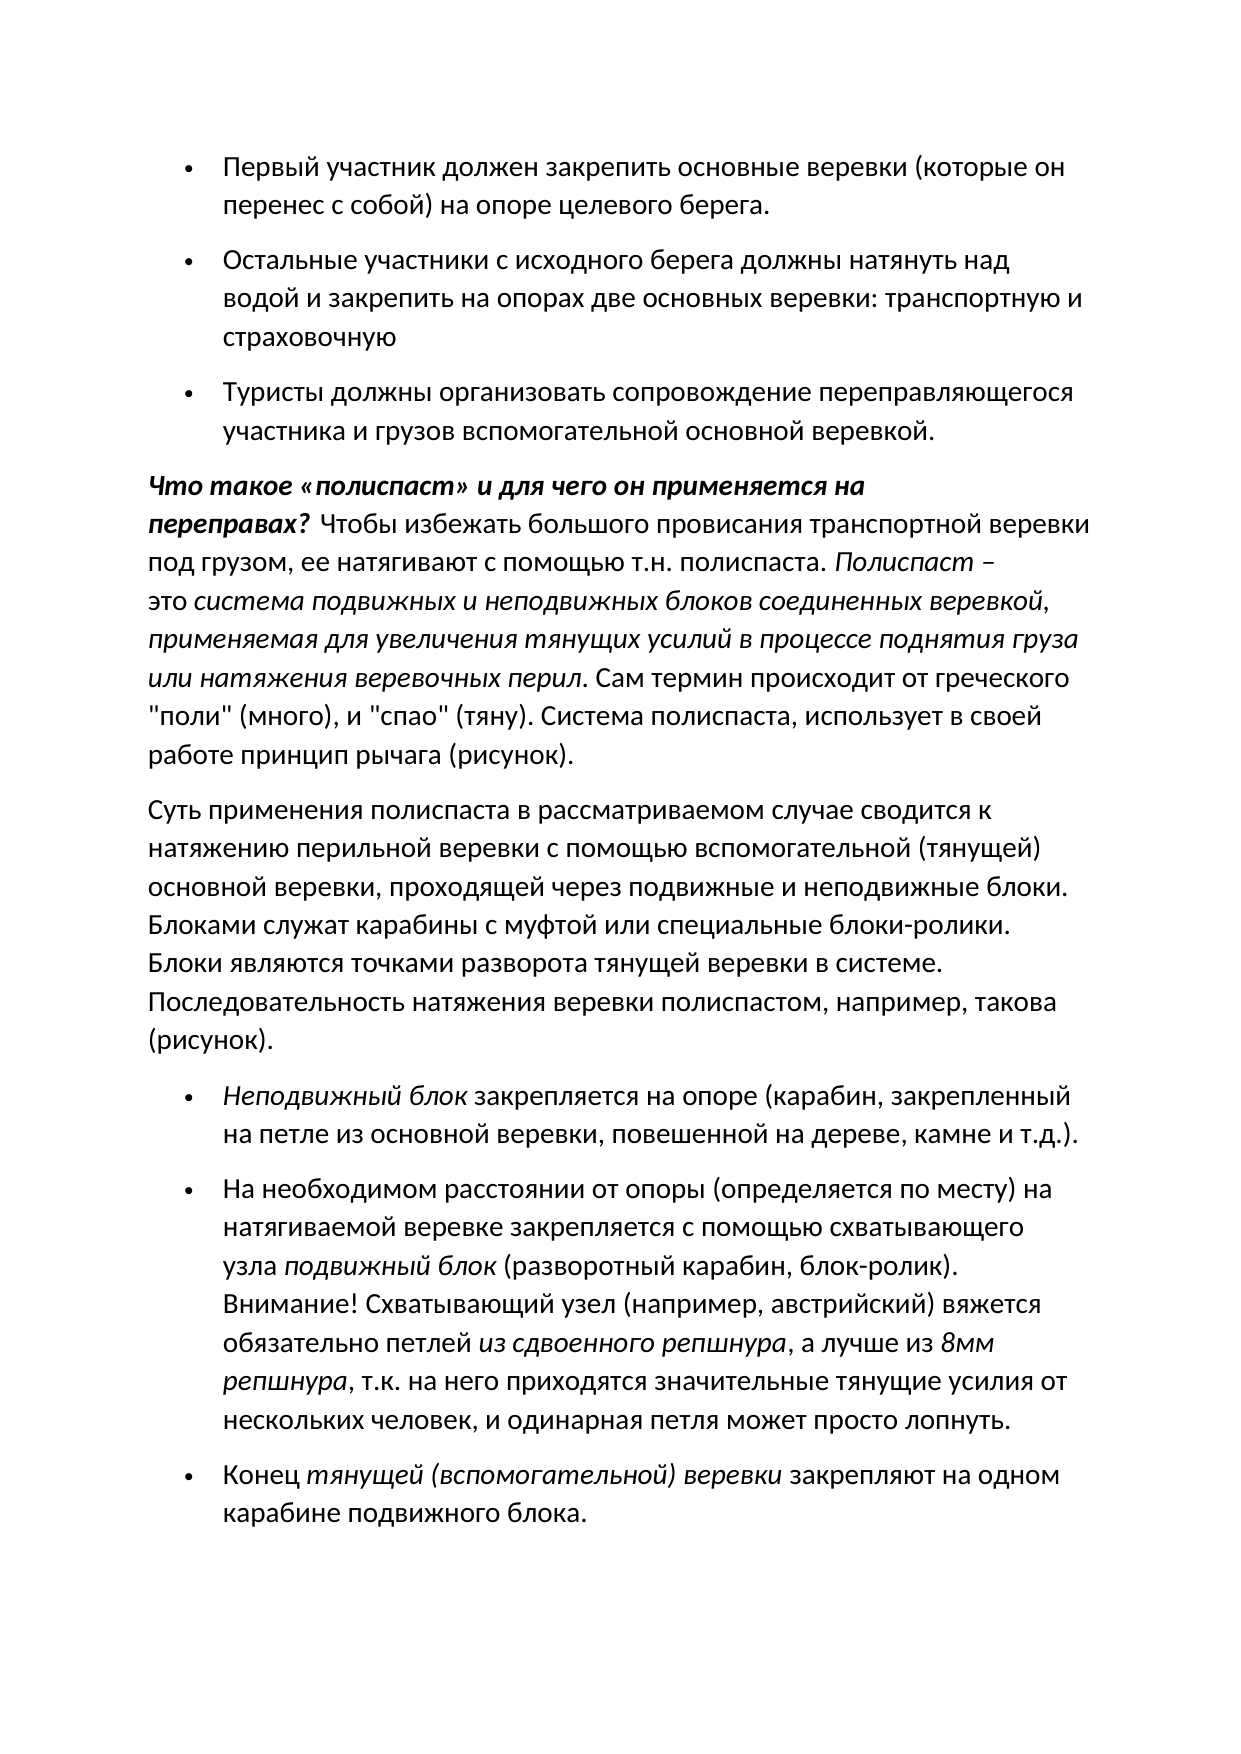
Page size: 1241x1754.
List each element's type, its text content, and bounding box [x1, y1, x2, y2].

list Неподвижный блок закрепляется на опоре (карабин, закрепленный на петле из основной веревки, повешенной на дереве, камне и т.д.). [185, 1077, 1093, 1151]
list На необходимом расстоянии от опоры (определяется по месту) на натягиваемой веревке закрепляется с помощью схватывающего узла подвижный блок (разворотный карабин, блок-ролик). Внимание! Схватывающий узел (например, австрийский) вяжется обязательно петлей из сдвоенного репшнура, а лучше из 8мм репшнура, т.к. на него приходятся значительные тянущие усилия от нескольких человек, и одинарная петля может просто лопнуть. [185, 1170, 1093, 1436]
list Туристы должны организовать сопровождение переправляющегося участника и грузов вспомогательной основной веревкой. [185, 373, 1093, 447]
text Что такое «полиспаст» и для чего он применяется на переправах? Чтобы избежать большого провисания транспортной веревки под грузом, ее натягивают с помощью т.н. полиспаста. Полиспаст – это система подвижных и неподвижных блоков соединенных веревкой, применяемая для увеличения тянущих усилий в процессе поднятия груза или натяжения веревочных перил. Сам термин происходит от греческого "поли" (много), и "спао" (тяну). Система полиспаста, использует в своей работе принцип рычага (рисунок). [148, 467, 1093, 771]
text Суть применения полиспаста в рассматриваемом случае сводится к натяжению перильной веревки с помощью вспомогательной (тянущей) основной веревки, проходящей через подвижные и неподвижные блоки. Блоками служат карабины с муфтой или специальные блоки-ролики. Блоки являются точками разворота тянущей веревки в системе. Последовательность натяжения веревки полиспастом, например, такова (рисунок). [148, 791, 1093, 1057]
list Остальные участники с исходного берега должны натянуть над водой и закрепить на опорах две основных веревки: транспортную и страховочную [185, 241, 1093, 354]
list Первый участник должен закрепить основные веревки (которые он перенес с собой) на опоре целевого берега. [185, 148, 1093, 222]
list Конец тянущей (вспомогательной) веревки закрепляют на одном карабине подвижного блока. [185, 1456, 1093, 1530]
